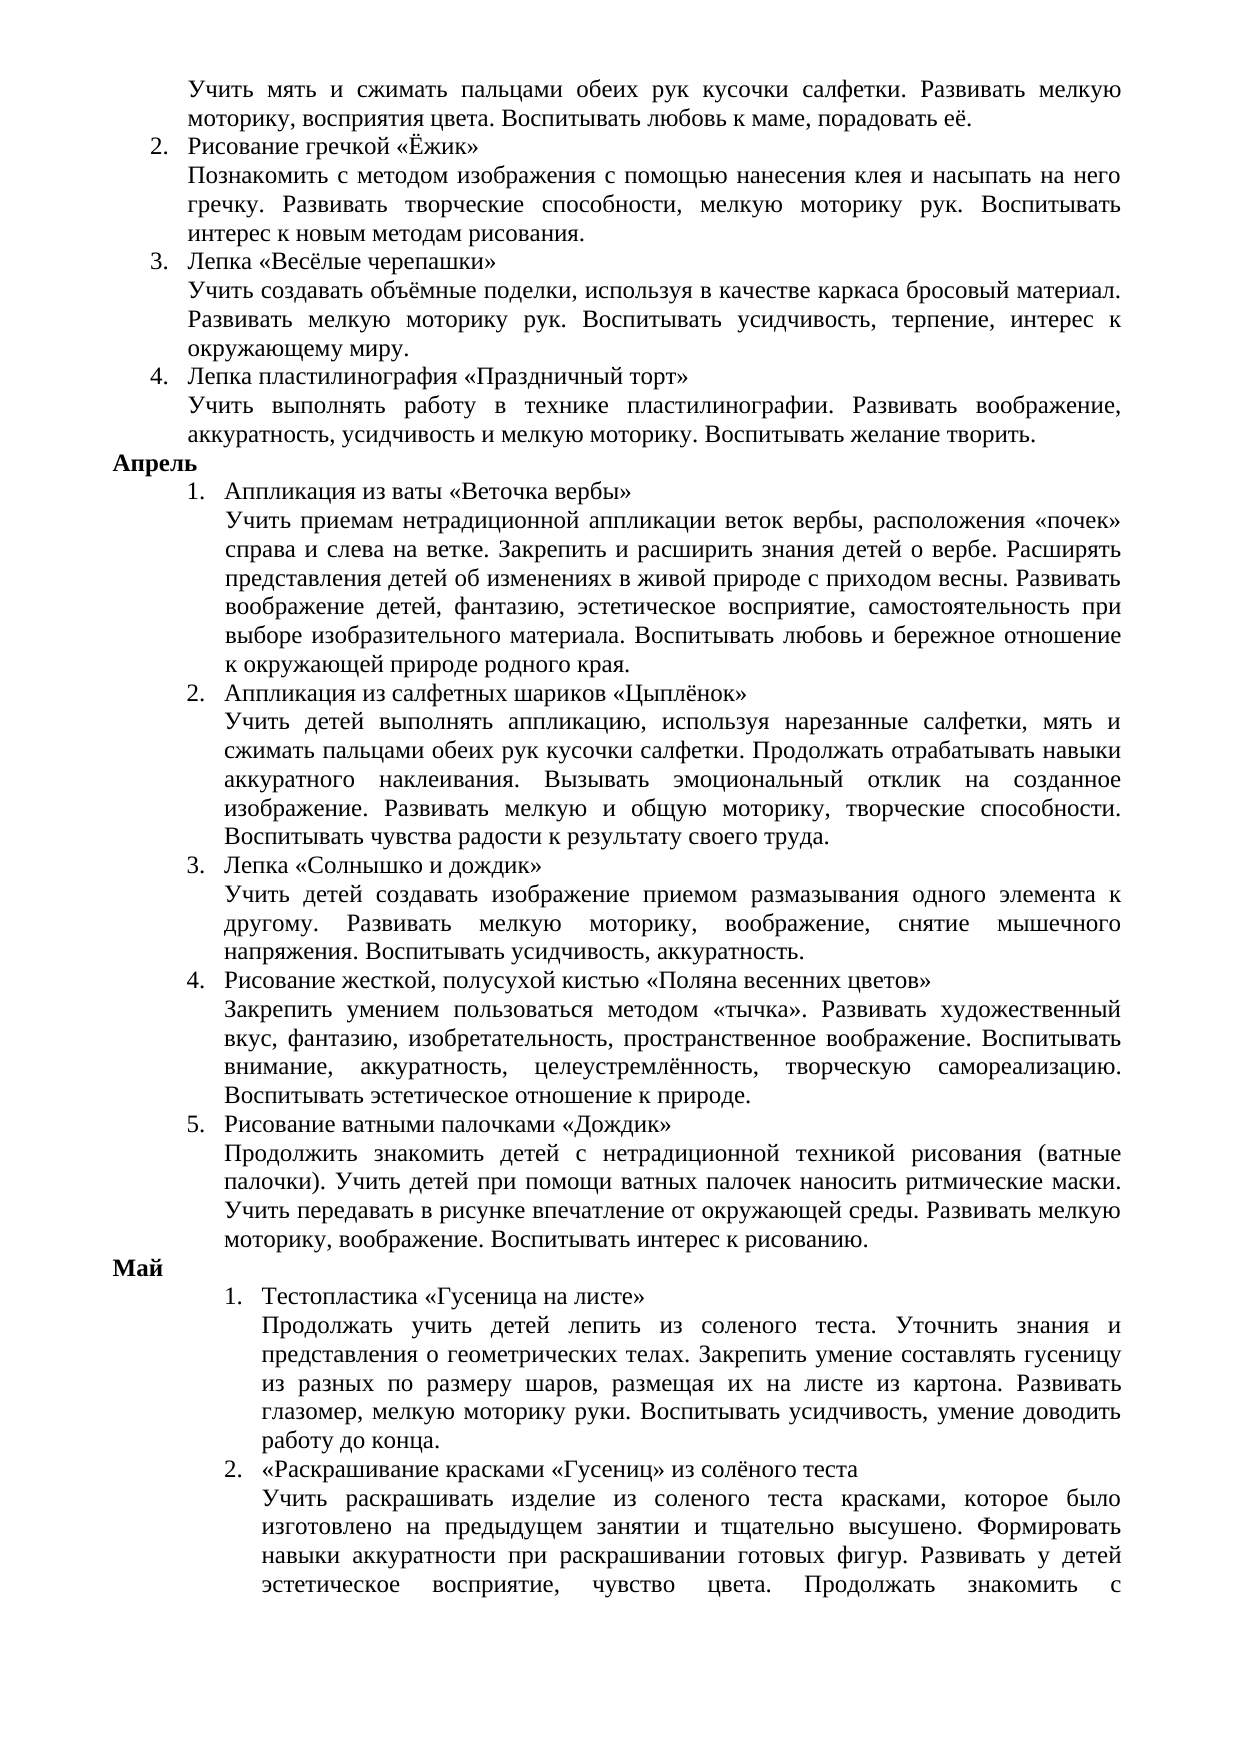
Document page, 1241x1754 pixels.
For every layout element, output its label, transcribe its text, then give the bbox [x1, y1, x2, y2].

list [261, 1483, 1122, 1598]
text Учить создавать объёмные поделки, используя в качестве каркаса бросовый материал. Развивать мелкую моторику рук. Воспитывать усидчивость, терпение, интерес к окружающему миру. [187, 275, 1122, 361]
list Рисование жесткой, полусухой кистью «Поляна весенних цветов» [186, 965, 1122, 994]
text Май [112, 1253, 1122, 1281]
list «Раскрашивание красками «Гусениц» из солёного теста [224, 1454, 1122, 1483]
list Лепка «Весёлые черепашки» [150, 246, 1122, 275]
list Рисование ватными палочками «Дождик» [186, 1109, 1122, 1138]
text Продолжить знакомить детей с нетрадиционной техникой рисования (ватные палочки). Учить детей при помощи ватных палочек наносить ритмические маски. Учить передавать в рисунке впечатление от окружающей среды. Развивать мелкую моторику, воображение. Воспитывать интерес к рисованию. [224, 1138, 1122, 1253]
text Учить детей выполнять аппликацию, используя нарезанные салфетки, мять и сжимать пальцами обеих рук кусочки салфетки. Продолжать отрабатывать навыки аккуратного наклеивания. Вызывать эмоциональный отклик на созданное изображение. Развивать мелкую и общую моторику, творческие способности. Воспитывать чувства радости к результату своего труда. [224, 706, 1122, 850]
list Тестопластика «Гусеница на листе» [224, 1281, 1122, 1310]
text Учить приемам нетрадиционной аппликации веток вербы, расположения «почек» справа и слева на ветке. Закрепить и расширить знания детей о вербе. Расширять представления детей об изменениях в живой природе с приходом весны. Развивать воображение детей, фантазию, эстетическое восприятие, самостоятельность при выборе изобразительного материала. Воспитывать любовь и бережное отношение к окружающей природе родного края. [225, 505, 1122, 678]
text Апрель [112, 448, 1122, 476]
list Рисование гречкой «Ёжик» [150, 131, 1122, 160]
text Закрепить умением пользоваться методом «тычка». Развивать художественный вкус, фантазию, изобретательность, пространственное воображение. Воспитывать внимание, аккуратность, целеустремлённость, творческую самореализацию. Воспитывать эстетическое отношение к природе. [224, 994, 1122, 1109]
text Учить выполнять работу в технике пластилинографии. Развивать воображение, аккуратность, усидчивость и мелкую моторику. Воспитывать желание творить. [187, 390, 1122, 448]
text Учить мять и сжимать пальцами обеих рук кусочки салфетки. Развивать мелкую моторику, восприятия цвета. Воспитывать любовь к маме, порадовать её. [187, 74, 1122, 131]
list Лепка пластилинография «Праздничный торт» [150, 361, 1122, 390]
list Аппликация из салфетных шариков «Цыплёнок» [186, 678, 1122, 706]
text Познакомить с методом изображения с помощью нанесения клея и насыпать на него гречку. Развивать творческие способности, мелкую моторику рук. Воспитывать интерес к новым методам рисования. [187, 160, 1122, 246]
list Аппликация из ваты «Веточка вербы» [186, 476, 1122, 505]
text Учить детей создавать изображение приемом размазывания одного элемента к другому. Развивать мелкую моторику, воображение, снятие мышечного напряжения. Воспитывать усидчивость, аккуратность. [224, 879, 1122, 965]
text Продолжать учить детей лепить из соленого теста. Уточнить знания и представления о геометрических телах. Закрепить умение составлять гусеницу из разных по размеру шаров, размещая их на листе из картона. Развивать глазомер, мелкую моторику руки. Воспитывать усидчивость, умение доводить работу до конца. [261, 1310, 1122, 1454]
list Лепка «Солнышко и дождик» [186, 850, 1122, 879]
